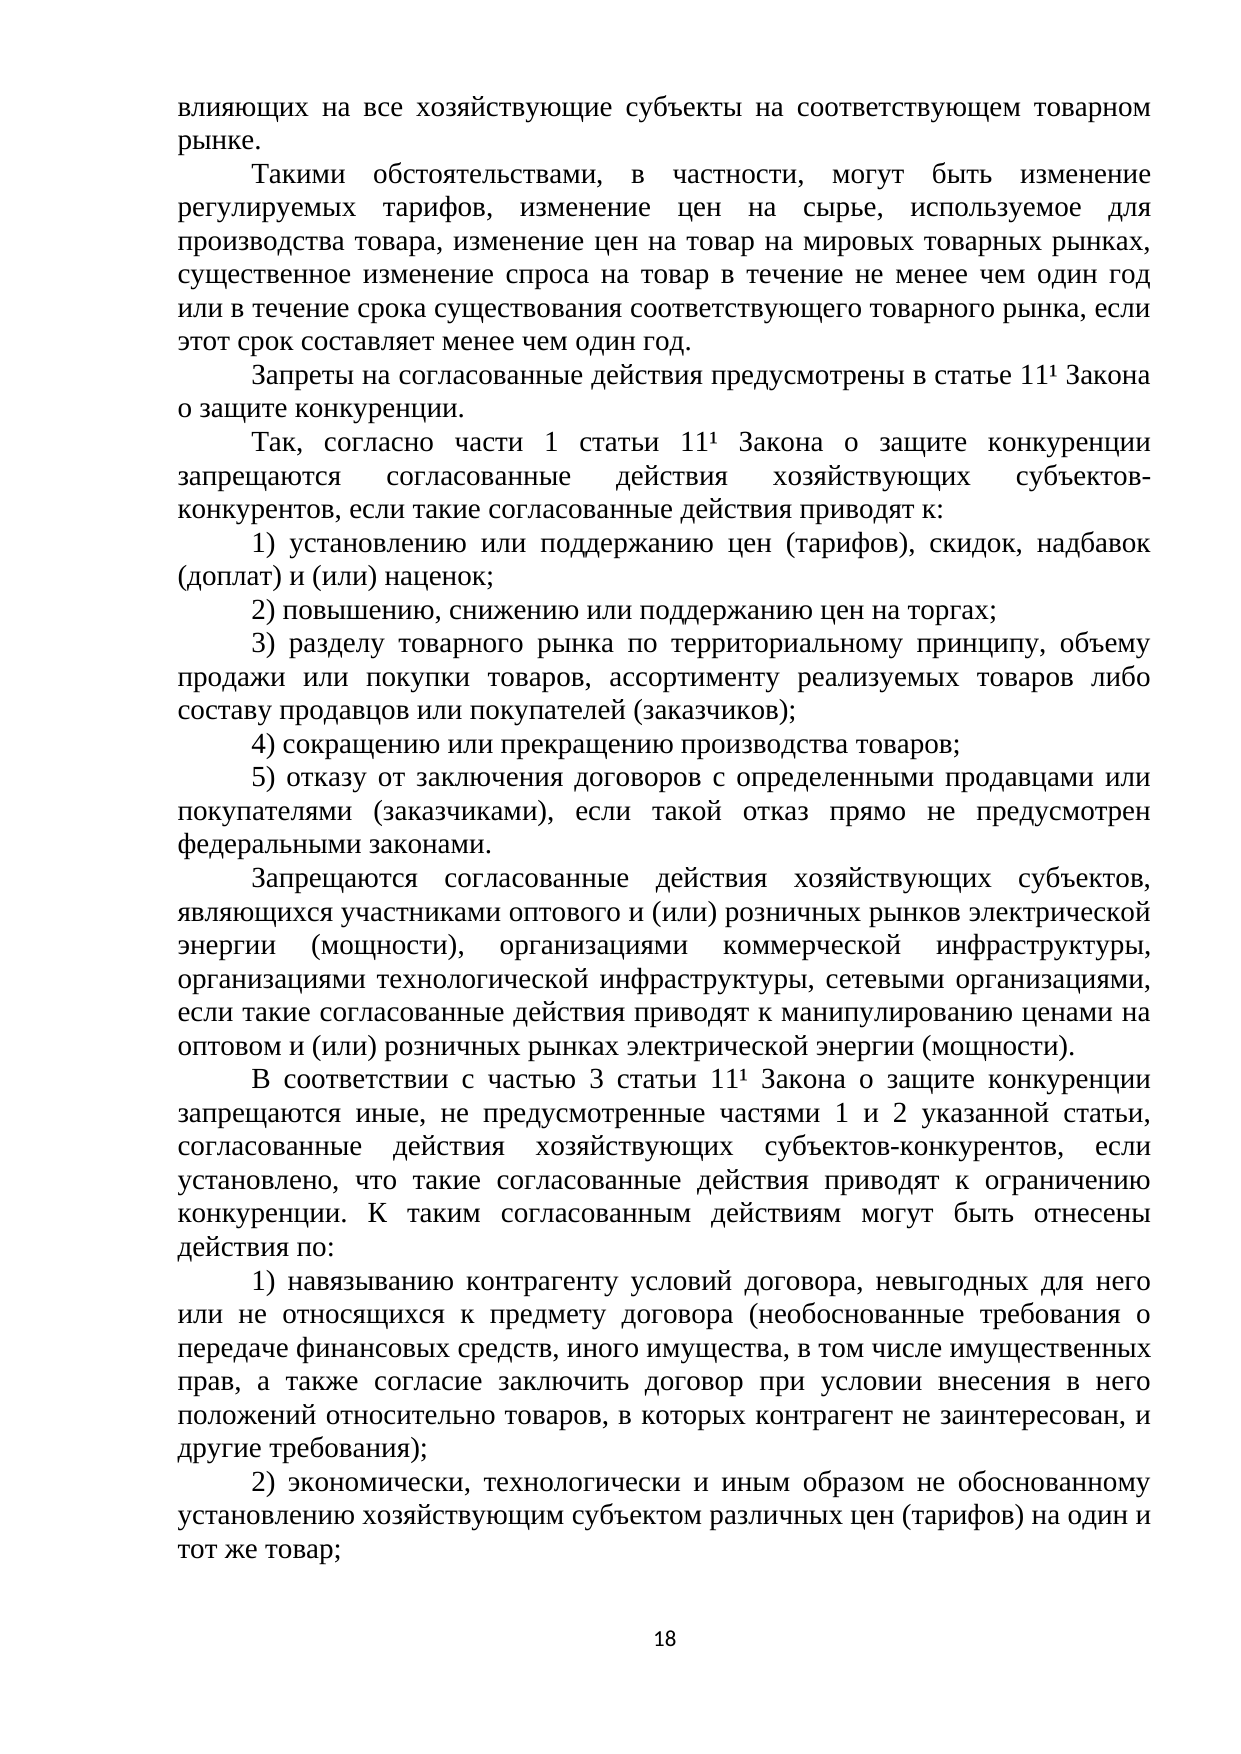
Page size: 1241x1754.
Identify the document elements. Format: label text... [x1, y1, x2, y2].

text Такими обстоятельствами, в частности, могут быть изменение регулируемых тарифов, изменение цен на сырье, используемое для производства товара, изменение цен на товар на мировых товарных рынках, существенное изменение спроса на товар в течение не менее чем один год или в течение срока существования соответствующего товарного рынка, если этот срок составляет менее чем один год. [177, 156, 1152, 357]
text Так, согласно части 1 статьи 11¹ Закона о защите конкуренции запрещаются согласованные действия хозяйствующих субъектов-конкурентов, если такие согласованные действия приводят к: [177, 424, 1152, 525]
text 5) отказу от заключения договоров с определенными продавцами или покупателями (заказчиками), если такой отказ прямо не предусмотрен федеральными законами. [177, 759, 1152, 860]
text 3) разделу товарного рынка по территориальному принципу, объему продажи или покупки товаров, ассортименту реализуемых товаров либо составу продавцов или покупателей (заказчиков); [177, 625, 1152, 726]
text 2) экономически, технологически и иным образом не обоснованному установлению хозяйствующим субъектом различных цен (тарифов) на один и тот же товар; [177, 1464, 1152, 1564]
text 4) сокращению или прекращению производства товаров; [177, 726, 1152, 759]
text 1) навязыванию контрагенту условий договора, невыгодных для него или не относящихся к предмету договора (необоснованные требования о передаче финансовых средств, иного имущества, в том числе имущественных прав, а также согласие заключить договор при условии внесения в него положений относительно товаров, в которых контрагент не заинтересован, и другие требования); [177, 1263, 1152, 1464]
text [177, 89, 1152, 156]
text Запреты на согласованные действия предусмотрены в статье 11¹ Закона о защите конкуренции. [177, 357, 1152, 424]
text 1) установлению или поддержанию цен (тарифов), скидок, надбавок (доплат) и (или) наценок; [177, 525, 1152, 592]
text 2) повышению, снижению или поддержанию цен на торгах; [177, 592, 1152, 625]
text Запрещаются согласованные действия хозяйствующих субъектов, являющихся участниками оптового и (или) розничных рынков электрической энергии (мощности), организациями коммерческой инфраструктуры, организациями технологической инфраструктуры, сетевыми организациями, если такие согласованные действия приводят к манипулированию ценами на оптовом и (или) розничных рынках электрической энергии (мощности). [177, 860, 1152, 1061]
text В соответствии с частью 3 статьи 11¹ Закона о защите конкуренции запрещаются иные, не предусмотренные частями 1 и 2 указанной статьи, согласованные действия хозяйствующих субъектов-конкурентов, если установлено, что такие согласованные действия приводят к ограничению конкуренции. К таким согласованным действиям могут быть отнесены действия по: [177, 1061, 1152, 1263]
